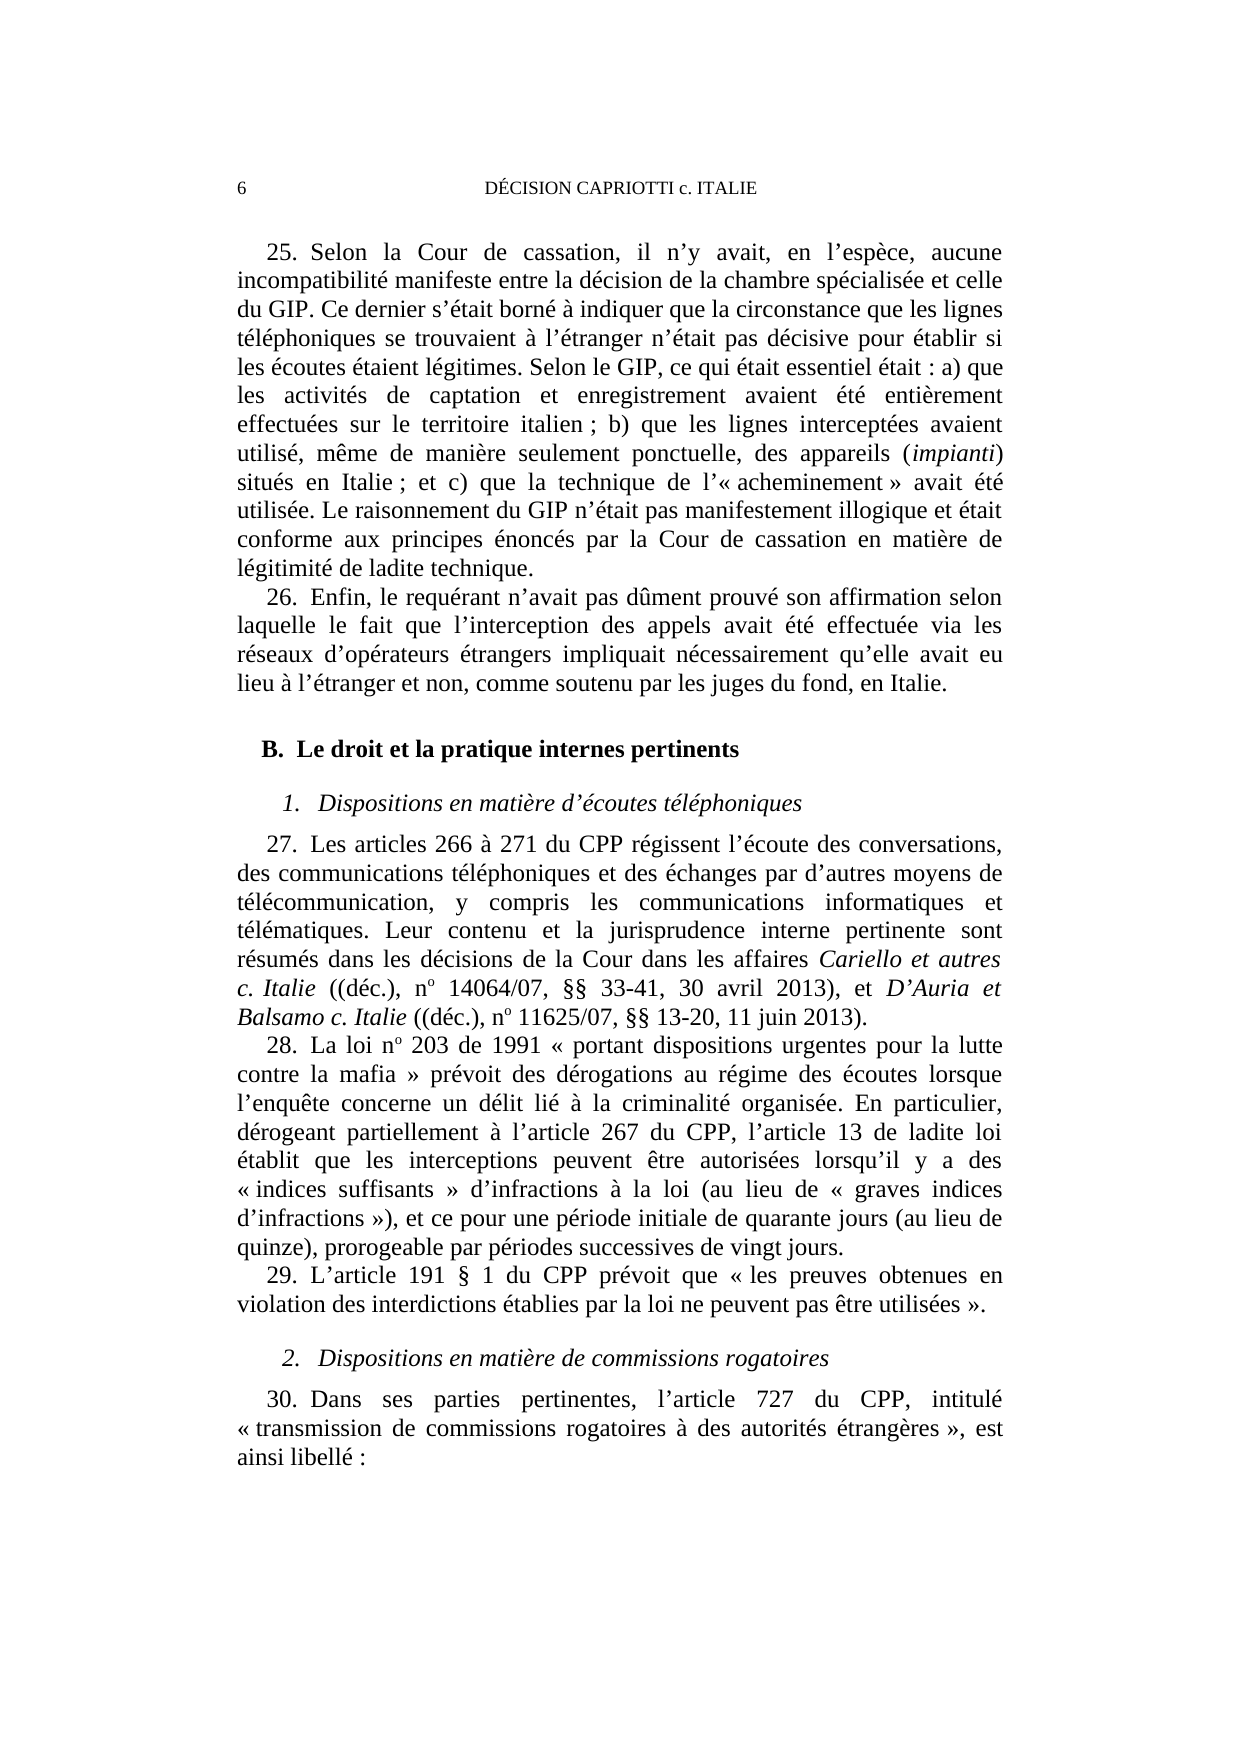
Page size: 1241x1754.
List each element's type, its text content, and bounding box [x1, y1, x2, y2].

text 25. Selon la Cour de cassation, il n’y avait, en l’espèce, aucune incompatibilité manifeste entre la décision de la chambre spécialisée et celle du GIP. Ce dernier s’était borné à indiquer que la circonstance que les lignes téléphoniques se trouvaient à l’étranger n’était pas décisive pour établir si les écoutes étaient légitimes. Selon le GIP, ce qui était essentiel était : a) que les activités de captation et enregistrement avaient été entièrement effectuées sur le territoire italien ; b) que les lignes interceptées avaient utilisé, même de manière seulement ponctuelle, des appareils (impianti) situés en Italie ; et c) que la technique de l’« acheminement » avait été utilisée. Le raisonnement du GIP n’était pas manifestement illogique et était conforme aux principes énoncés par la Cour de cassation en matière de légitimité de ladite technique. [237, 237, 1003, 582]
text 26. Enfin, le requérant n’avait pas dûment prouvé son affirmation selon laquelle le fait que l’interception des appels avait été effectuée via les réseaux d’opérateurs étrangers impliquait nécessairement qu’elle avait eu lieu à l’étranger et non, comme soutenu par les juges du fond, en Italie. [237, 582, 1003, 697]
text 30. Dans ses parties pertinentes, l’article 727 du CPP, intitulé « transmission de commissions rogatoires à des autorités étrangères », est ainsi libellé : [237, 1384, 1003, 1471]
subtitle 1. Dispositions en matière d’écoutes téléphoniques [282, 788, 1003, 817]
text 27. Les articles 266 à 271 du CPP régissent l’écoute des conversations, des communications téléphoniques et des échanges par d’autres moyens de télécommunication, y compris les communications informatiques et télématiques. Leur contenu et la jurisprudence interne pertinente sont résumés dans les décisions de la Cour dans les affaires Cariello et autres c. Italie ((déc.), no 14064/07, §§ 33-41, 30 avril 2013), et D’Auria et Balsamo c. Italie ((déc.), no 11625/07, §§ 13-20, 11 juin 2013). [237, 829, 1003, 1031]
subtitle 2. Dispositions en matière de commissions rogatoires [282, 1343, 1003, 1372]
text 28. La loi no 203 de 1991 « portant dispositions urgentes pour la lutte contre la mafia » prévoit des dérogations au régime des écoutes lorsque l’enquête concerne un délit lié à la criminalité organisée. En particulier, dérogeant partiellement à l’article 267 du CPP, l’article 13 de ladite loi établit que les interceptions peuvent être autorisées lorsqu’il y a des « indices suffisants » d’infractions à la loi (au lieu de « graves indices d’infractions »), et ce pour une période initiale de quarante jours (au lieu de quinze), prorogeable par périodes successives de vingt jours. [237, 1031, 1003, 1261]
text 29. L’article 191 § 1 du CPP prévoit que « les preuves obtenues en violation des interdictions établies par la loi ne peuvent pas être utilisées ». [237, 1261, 1003, 1318]
subtitle B. Le droit et la pratique internes pertinents [261, 734, 1003, 763]
